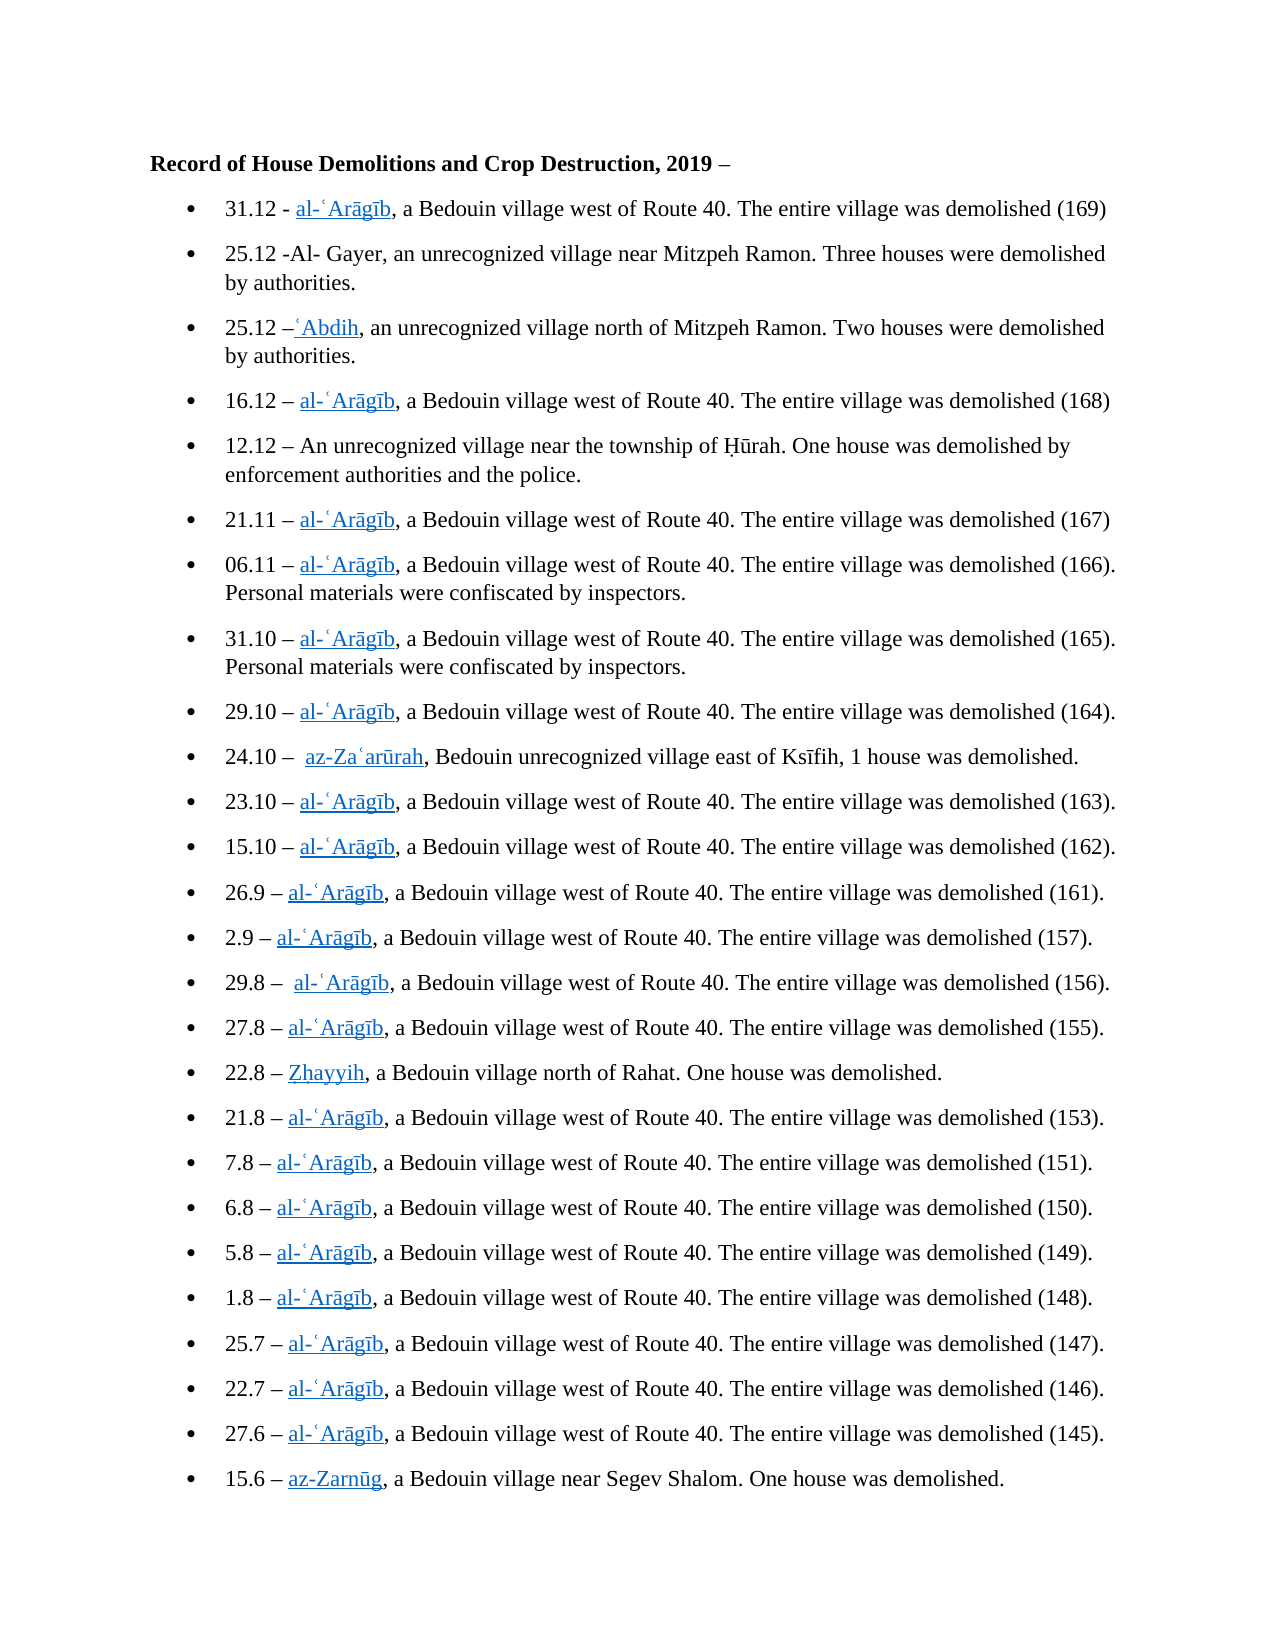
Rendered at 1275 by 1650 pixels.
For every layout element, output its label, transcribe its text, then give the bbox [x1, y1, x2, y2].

list 31.10 – al-ʿArāgīb, a Bedouin village west of Route 40. The entire village was demolished (165). Personal materials were confiscated by inspectors. [187, 624, 1125, 679]
list 1.8 – al-ʿArāgīb, a Bedouin village west of Route 40. The entire village was demolished (148). [187, 1284, 1125, 1311]
list 21.8 – al-ʿArāgīb, a Bedouin village west of Route 40. The entire village was demolished (153). [187, 1104, 1125, 1130]
list 26.9 – al-ʿArāgīb, a Bedouin village west of Route 40. The entire village was demolished (161). [187, 878, 1125, 905]
list 25.7 – al-ʿArāgīb, a Bedouin village west of Route 40. The entire village was demolished (147). [187, 1329, 1125, 1356]
list 7.8 – al-ʿArāgīb, a Bedouin village west of Route 40. The entire village was demolished (151). [187, 1149, 1125, 1176]
list 29.10 – al-ʿArāgīb, a Bedouin village west of Route 40. The entire village was demolished (164). [187, 698, 1125, 724]
list 25.12 -Al- Gayer, an unrecognized village near Mitzpeh Ramon. Three houses were demolished by authorities. [187, 240, 1125, 295]
list 31.12 - al-ʿArāgīb, a Bedouin village west of Route 40. The entire village was demolished (169) [187, 195, 1125, 221]
list 29.8 – al-ʿArāgīb, a Bedouin village west of Route 40. The entire village was demolished (156). [187, 969, 1125, 995]
list 2.9 – al-ʿArāgīb, a Bedouin village west of Route 40. The entire village was demolished (157). [187, 924, 1125, 950]
list 22.8 – Ẓḥayyih, a Bedouin village north of Rahat. One house was demolished. [187, 1059, 1125, 1085]
list 24.10 – az-Zaʿarūrah, Bedouin unrecognized village east of Ksīfih, 1 house was demolished. [187, 743, 1125, 769]
list 5.8 – al-ʿArāgīb, a Bedouin village west of Route 40. The entire village was demolished (149). [187, 1239, 1125, 1266]
list 21.11 – al-ʿArāgīb, a Bedouin village west of Route 40. The entire village was demolished (167) [187, 506, 1125, 532]
list 15.10 – al-ʿArāgīb, a Bedouin village west of Route 40. The entire village was demolished (162). [187, 833, 1125, 860]
list 27.8 – al-ʿArāgīb, a Bedouin village west of Route 40. The entire village was demolished (155). [187, 1014, 1125, 1040]
list 25.12 –ʿAbdih, an unrecognized village north of Mitzpeh Ramon. Two houses were demolished by authorities. [187, 314, 1125, 368]
list 23.10 – al-ʿArāgīb, a Bedouin village west of Route 40. The entire village was demolished (163). [187, 788, 1125, 815]
list 6.8 – al-ʿArāgīb, a Bedouin village west of Route 40. The entire village was demolished (150). [187, 1194, 1125, 1221]
list 22.7 – al-ʿArāgīb, a Bedouin village west of Route 40. The entire village was demolished (146). [187, 1375, 1125, 1401]
list 12.12 – An unrecognized village near the township of Ḥūrah. One house was demolished by enforcement authorities and the police. [187, 432, 1125, 487]
list 16.12 – al-ʿArāgīb, a Bedouin village west of Route 40. The entire village was demolished (168) [187, 387, 1125, 414]
list 06.11 – al-ʿArāgīb, a Bedouin village west of Route 40. The entire village was demolished (166). Personal materials were confiscated by inspectors. [187, 551, 1125, 606]
list 27.6 – al-ʿArāgīb, a Bedouin village west of Route 40. The entire village was demolished (145). [187, 1420, 1125, 1446]
list 15.6 – az-Zarnūg, a Bedouin village near Segev Shalom. One house was demolished. [187, 1465, 1125, 1491]
text Record of House Demolitions and Crop Destruction, 2019 – [150, 150, 1125, 176]
